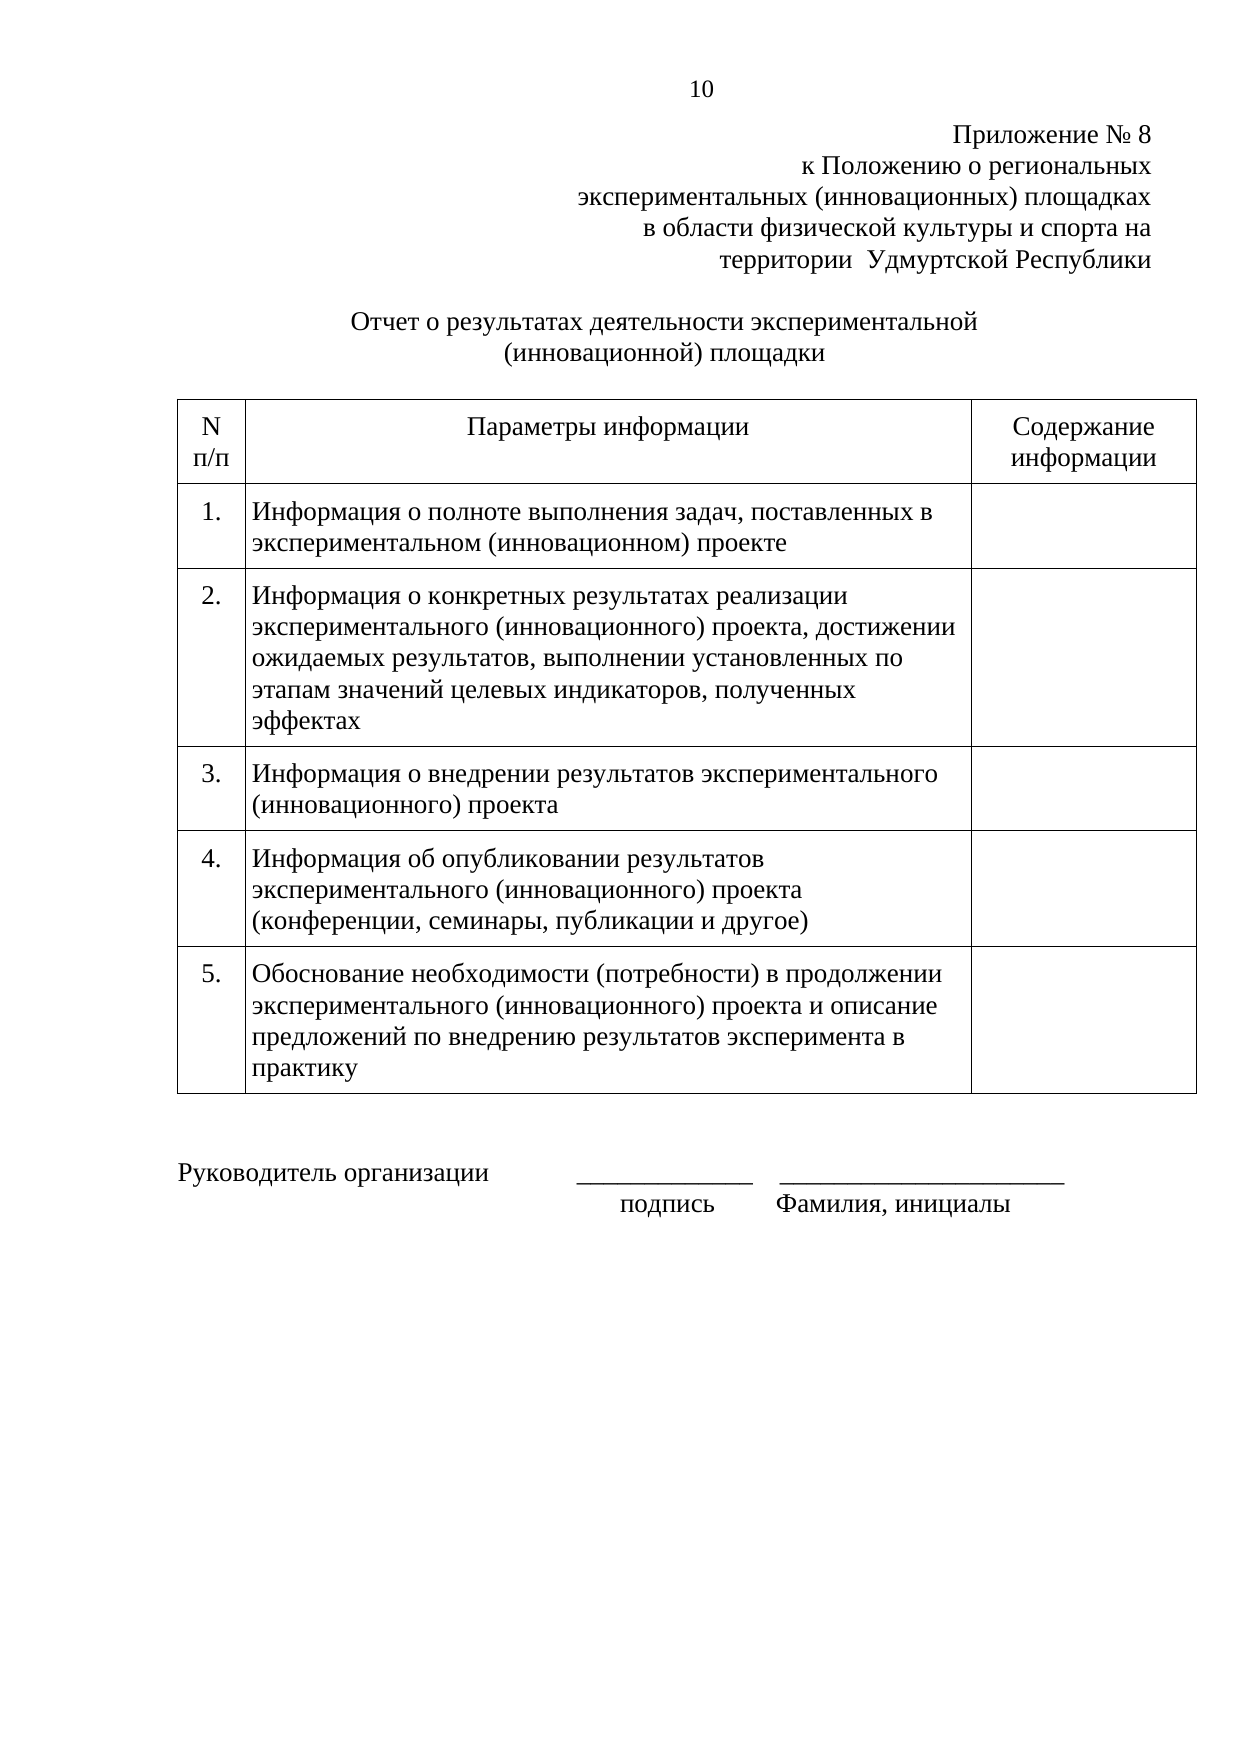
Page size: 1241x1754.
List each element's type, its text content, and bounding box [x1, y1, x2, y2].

table_cell [972, 569, 1196, 746]
text территории Удмуртской Республики [177, 243, 1152, 274]
table_cell 2. [178, 569, 245, 746]
table_cell Информация о внедрении результатов экспериментального (инновационного) проекта [246, 747, 971, 830]
table_cell Информация о полноте выполнения задач, поставленных в экспериментальном (инновационном) проекте [246, 484, 971, 568]
text экспериментальных (инновационных) площадках [177, 180, 1152, 212]
text к Положению о региональных [177, 149, 1152, 180]
table_cell 3. [178, 747, 245, 830]
table_cell [972, 947, 1196, 1093]
text в области физической культуры и спорта на [177, 212, 1152, 243]
text Отчет о результатах деятельности экспериментальной [177, 305, 1152, 336]
text Руководитель организации _____________ _____________________ [177, 1156, 1152, 1187]
table_cell 5. [178, 947, 245, 1093]
text Приложение № 8 [177, 118, 1152, 149]
table_cell Информация о конкретных результатах реализации экспериментального (инновационного) проекта, достижении ожидаемых результатов, выполнении установленных по этапам значений целевых индикаторов, полученных эффектах [246, 569, 971, 746]
table_header N п/п [178, 400, 245, 483]
text (инновационной) площадки [177, 336, 1152, 367]
table_cell Обоснование необходимости (потребности) в продолжении экспериментального (инновационного) проекта и описание предложений по внедрению результатов эксперимента в практику [246, 947, 971, 1093]
table_header Параметры информации [246, 400, 971, 483]
table_cell [972, 747, 1196, 830]
table_cell 4. [178, 831, 245, 946]
table_cell Информация об опубликовании результатов экспериментального (инновационного) проекта (конференции, семинары, публикации и другое) [246, 831, 971, 946]
table_cell [972, 831, 1196, 946]
table_header Содержание информации [972, 400, 1196, 483]
text подпись Фамилия, инициалы [546, 1187, 1152, 1218]
table_cell 1. [178, 484, 245, 568]
table_cell [972, 484, 1196, 568]
